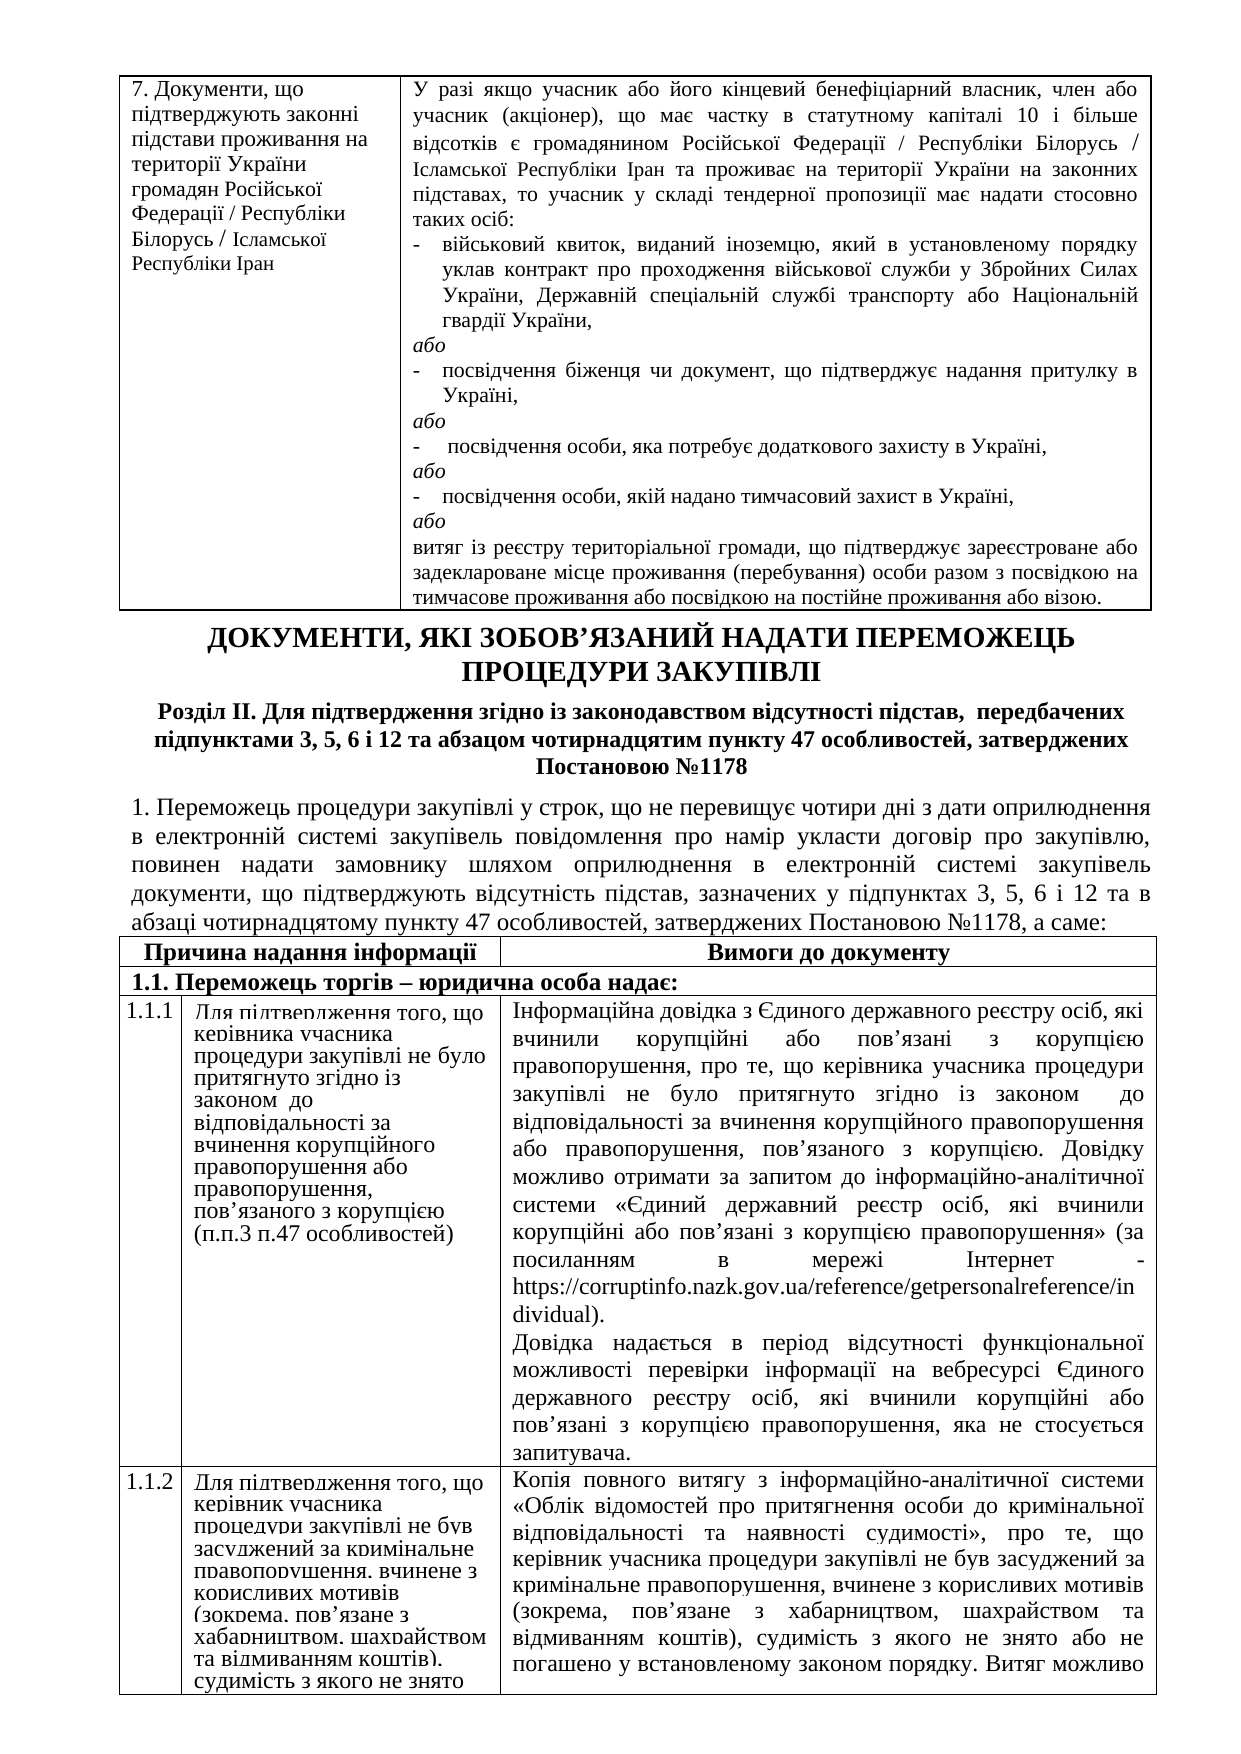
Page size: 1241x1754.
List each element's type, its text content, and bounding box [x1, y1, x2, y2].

table_cell 1.1.2 [120, 1467, 181, 1694]
text 1. Переможець процедури закупівлі у строк, що не перевищує чотири дні з дати оприлюднення в електронній системі закупівель повідомлення про намір укласти договір про закупівлю, повинен надати замовнику шляхом оприлюднення в електронній системі закупівель документи, що підтверджують відсутність підстав, зазначених у підпунктах 3, 5, 6 і 12 та в абзаці чотирнадцятому пункту 47 особливостей, затверджених Постановою №1178, а саме: [131, 792, 1152, 936]
table_header Причина надання інформації [120, 937, 500, 966]
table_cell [501, 1467, 1156, 1694]
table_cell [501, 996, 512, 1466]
text ПРОЦЕДУРИ ЗАКУПІВЛІ [131, 654, 1152, 688]
table_header Вимоги до документу [501, 937, 1156, 966]
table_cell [182, 1467, 500, 1694]
table_cell 1.1. Переможець торгів – юридична особа надає: [120, 967, 1156, 995]
table_cell Для підтвердження того, що керівника учасника процедури закупівлі не було притягнуто згідно із законом до відповідальності за вчинення корупційного правопорушення або правопорушення, пов’язаного з корупцією (п.п.3 п.47 особливостей) [182, 996, 500, 1466]
text Розділ ІІ. Для підтвердження згідно із законодавством відсутності підстав, передбачених підпунктами 3, 5, 6 і 12 та абзацом чотирнадцятим пункту 47 особливостей, затверджених Постановою №1178 [131, 697, 1152, 780]
table_cell 7. Документи, що підтверджують законні підстави проживання на території України громадян Російської Федерації / Республіки Білорусь / Ісламської Республіки Іран [120, 77, 400, 609]
text ДОКУМЕНТИ, ЯКІ ЗОБОВ’ЯЗАНИЙ НАДАТИ ПЕРЕМОЖЕЦЬ [131, 621, 1152, 654]
table_cell У разі якщо учасник або його кінцевий бенефіціарний власник, член або учасник (акціонер), що має частку в статутному капіталі 10 і більше відсотків є громадянином Російської Федерації / Республіки Білорусь / Ісламської Республіки Іран та проживає на території України на законних підставах, то учасник у складі тендерної пропозиції має надати стосовно таких осіб: військовий квиток, виданий іноземцю, який в установленому порядку уклав контракт про проходження військової служби у Збройних Силах України, Державній спеціальній службі транспорту або Національній гвардії України, або посвідчення біженця чи документ, що підтверджує надання притулку в Україні, або посвідчення особи, яка потребує додаткового захисту в Україні, або посвідчення особи, якій надано тимчасовий захист в Україні, або витяг із реєстру територіальної громади, що підтверджує зареєстроване або задеклароване місце проживання (перебування) особи разом з посвідкою на тимчасове проживання або посвідкою на постійне проживання або візою. [401, 77, 1150, 609]
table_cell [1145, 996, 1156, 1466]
table_cell 1.1.1 [120, 996, 181, 1466]
